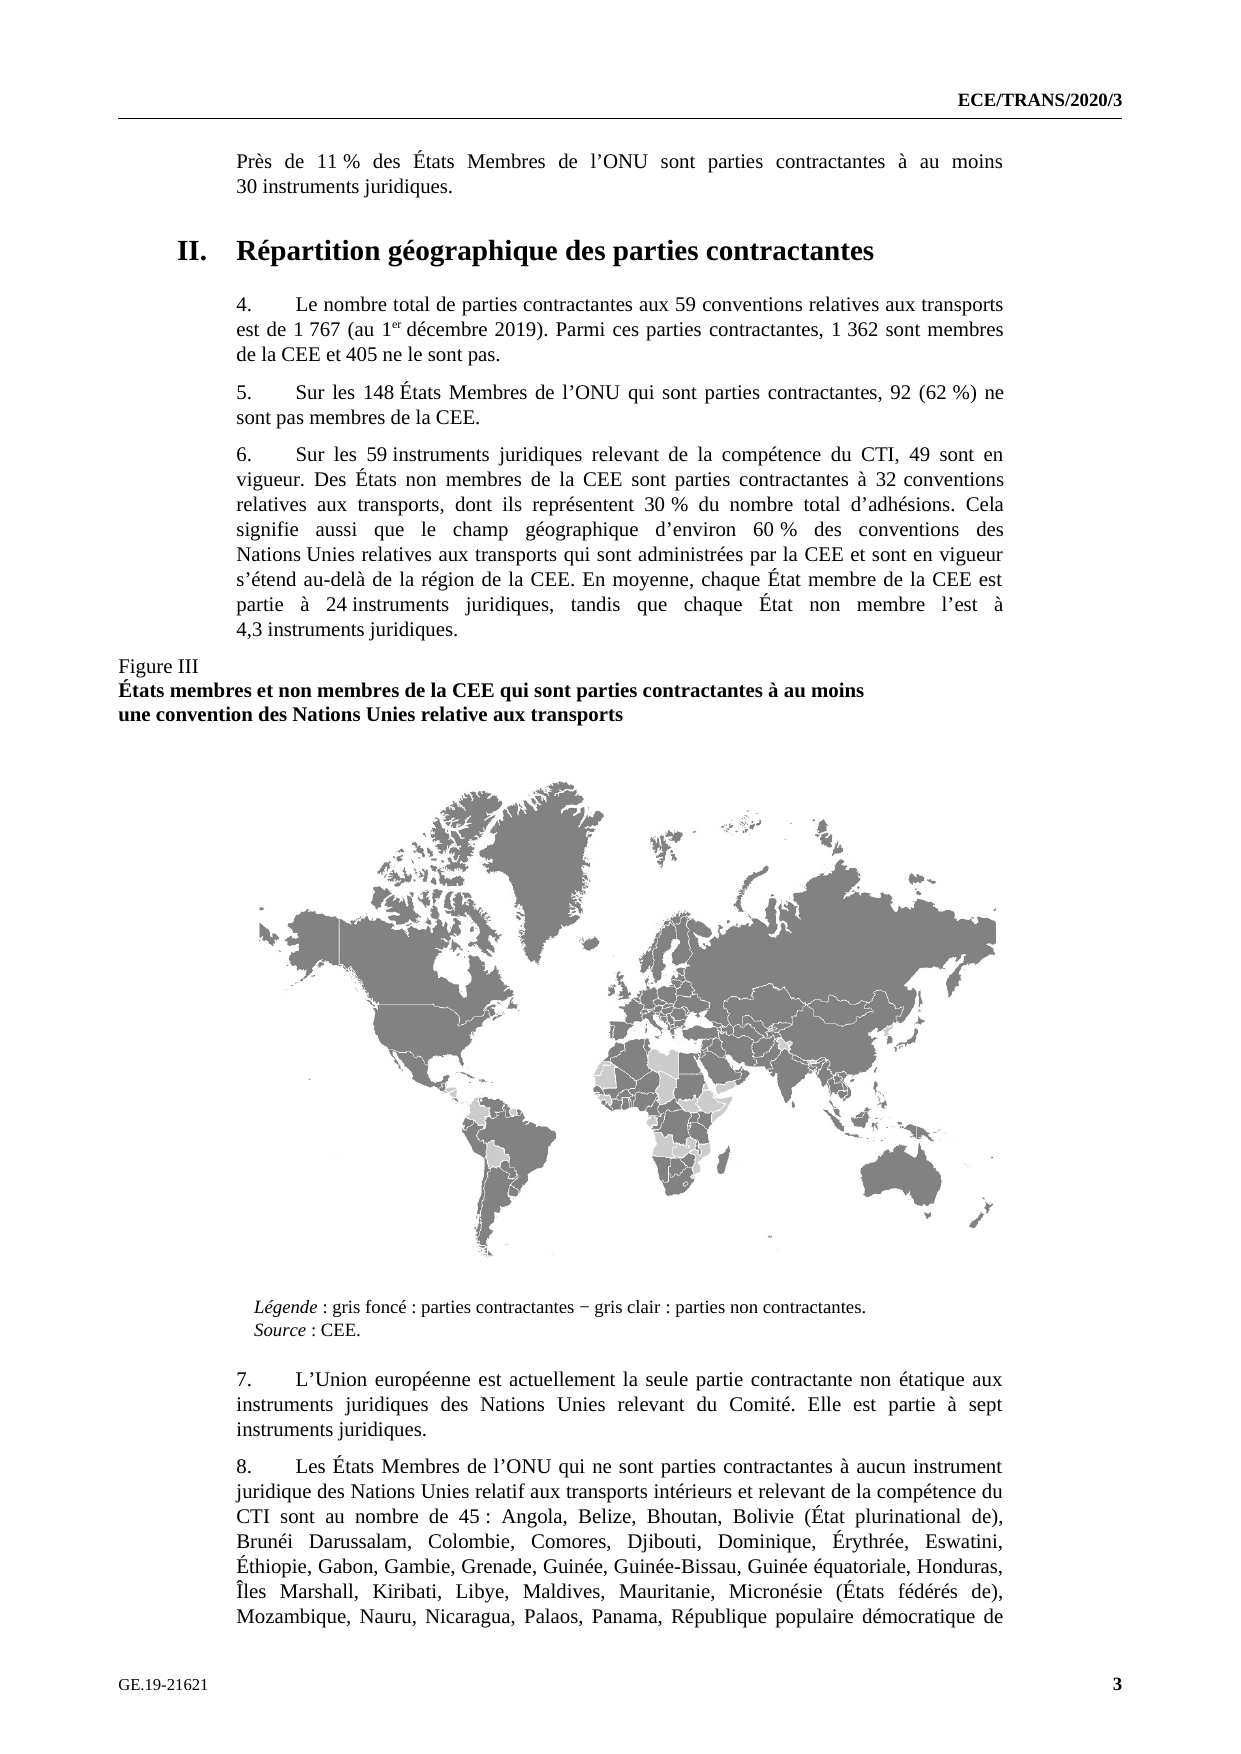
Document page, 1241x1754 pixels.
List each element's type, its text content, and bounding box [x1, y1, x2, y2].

picture [236, 738, 1008, 1283]
text Source : CEE. [236, 1318, 1004, 1341]
text 4. Le nombre total de parties contractantes aux 59 conventions relatives aux transports est de 1 767 (au 1er décembre 2019). Parmi ces parties contractantes, 1 362 sont membres de la CEE et 405 ne le sont pas. [236, 291, 1004, 366]
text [236, 148, 1004, 198]
text 7. L’Union européenne est actuellement la seule partie contractante non étatique aux instruments juridiques des Nations Unies relevant du Comité. Elle est partie à sept instruments juridiques. [236, 1366, 1004, 1441]
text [236, 1453, 1004, 1628]
text Légende : gris foncé : parties contractantes − gris clair : parties non contractantes. [236, 1295, 1004, 1318]
text 6. Sur les 59 instruments juridiques relevant de la compétence du CTI, 49 sont en vigueur. Des États non membres de la CEE sont parties contractantes à 32 conventions relatives aux transports, dont ils représentent 30 % du nombre total d’adhésions. Cela signifie aussi que le champ géographique d’environ 60 % des conventions des Nations Unies relatives aux transports qui sont administrées par la CEE et sont en vigueur s’étend au-delà de la région de la CEE. En moyenne, chaque État membre de la CEE est partie à 24 instruments juridiques, tandis que chaque État non membre l’est à 4,3 instruments juridiques. [236, 441, 1004, 641]
text II. Répartition géographique des parties contractantes [118, 235, 1004, 266]
text 5. Sur les 148 États Membres de l’ONU qui sont parties contractantes, 92 (62 %) ne sont pas membres de la CEE. [236, 379, 1004, 429]
subtitle Figure III États membres et non membres de la CEE qui sont parties contractantes à au moins une convention des Nations Unies relative aux transports [118, 654, 1122, 726]
